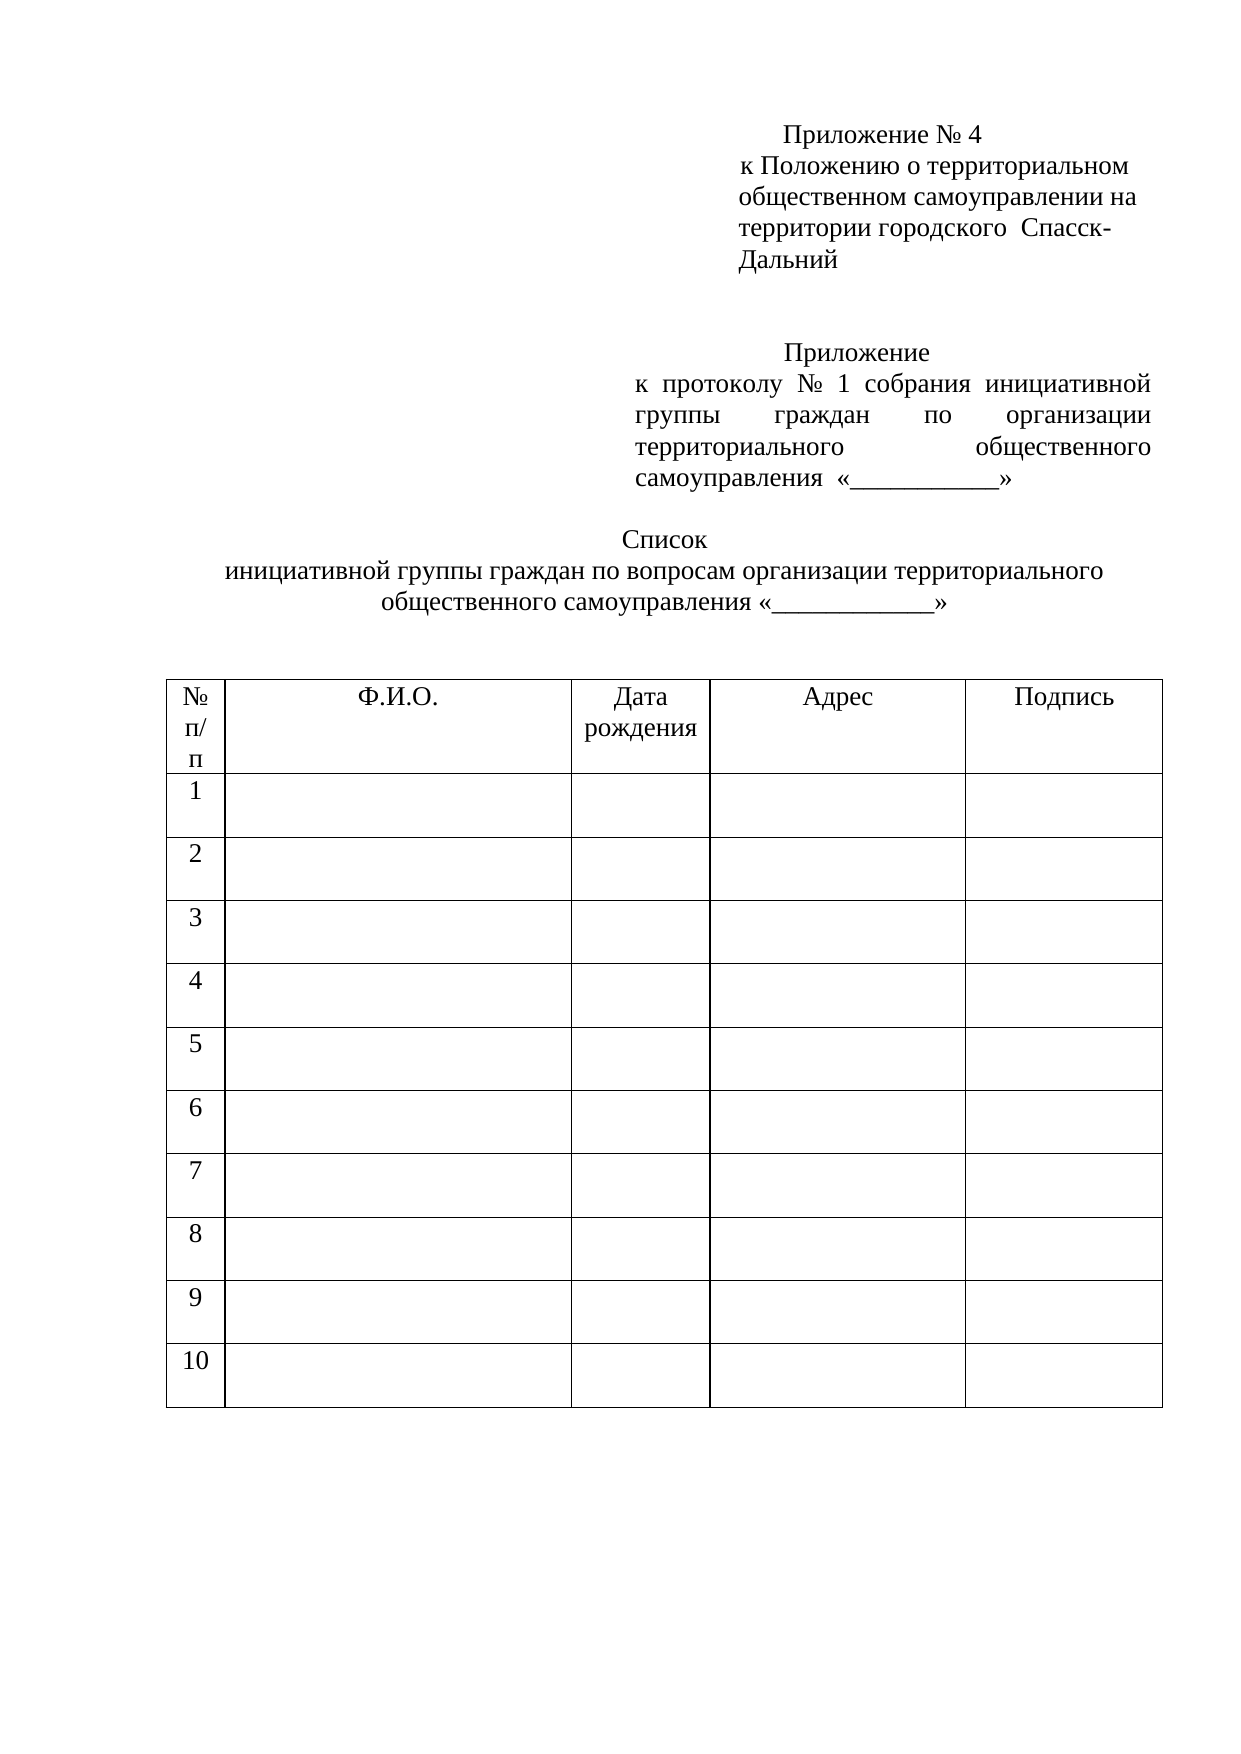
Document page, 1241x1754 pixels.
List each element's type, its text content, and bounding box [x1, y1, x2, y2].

table_cell [711, 1028, 965, 1090]
table_cell [226, 1028, 571, 1090]
table_header Ф.И.О. [226, 680, 571, 773]
text к протоколу № 1 собрания инициативной группы граждан по организации территориального общественного самоуправления «___________» [635, 367, 1152, 492]
table_cell [226, 901, 571, 963]
table_cell [572, 964, 709, 1027]
text территории городского Спасск-Дальний [738, 212, 1152, 274]
table_cell [572, 1028, 709, 1090]
table_header № п/п [167, 680, 224, 773]
table_header Подпись [966, 680, 1162, 773]
table_cell [966, 1218, 1162, 1280]
table_cell [226, 1344, 571, 1407]
text Приложение [635, 336, 1152, 367]
table_cell 5 [167, 1028, 224, 1090]
table_cell [711, 1281, 965, 1343]
table_cell [966, 838, 1162, 900]
table_cell [711, 774, 965, 837]
table_cell [966, 1154, 1162, 1217]
table_cell 7 [167, 1154, 224, 1217]
table_cell 3 [167, 901, 224, 963]
table_cell [711, 1218, 965, 1280]
table_cell [711, 1154, 965, 1217]
table_cell 8 [167, 1218, 224, 1280]
table_cell [711, 1091, 965, 1153]
table_cell [226, 1154, 571, 1217]
table_cell [572, 1344, 709, 1407]
table_cell [966, 1344, 1162, 1407]
table_cell 10 [167, 1344, 224, 1407]
table_header Дата рождения [572, 680, 709, 773]
table_cell [226, 964, 571, 1027]
table_cell [572, 1091, 709, 1153]
table_cell [966, 1091, 1162, 1153]
table_header Адрес [711, 680, 965, 773]
text Приложение № 4 [783, 118, 1152, 149]
table_cell [711, 1344, 965, 1407]
table_cell 9 [167, 1281, 224, 1343]
table_cell [966, 964, 1162, 1027]
table_cell 4 [167, 964, 224, 1027]
table_cell [572, 901, 709, 963]
table_cell [226, 1091, 571, 1153]
table_cell [711, 838, 965, 900]
table_cell 2 [167, 838, 224, 900]
table_cell [966, 1281, 1162, 1343]
table_cell [572, 838, 709, 900]
table_cell 6 [167, 1091, 224, 1153]
text Список [177, 523, 1152, 554]
table_cell [226, 774, 571, 837]
table_cell [572, 1154, 709, 1217]
table_cell [711, 964, 965, 1027]
text общественном самоуправлении на [738, 180, 1152, 212]
table_cell [966, 901, 1162, 963]
table_cell [572, 1281, 709, 1343]
table_cell [226, 838, 571, 900]
table_cell 1 [167, 774, 224, 837]
text инициативной группы граждан по вопросам организации территориального общественного самоуправления «____________» [177, 554, 1152, 616]
table_cell [572, 774, 709, 837]
table_cell [711, 901, 965, 963]
table_cell [966, 774, 1162, 837]
table_cell [226, 1281, 571, 1343]
table_cell [966, 1028, 1162, 1090]
table_cell [572, 1218, 709, 1280]
text к Положению о территориальном [679, 149, 1152, 180]
table_cell [226, 1218, 571, 1280]
